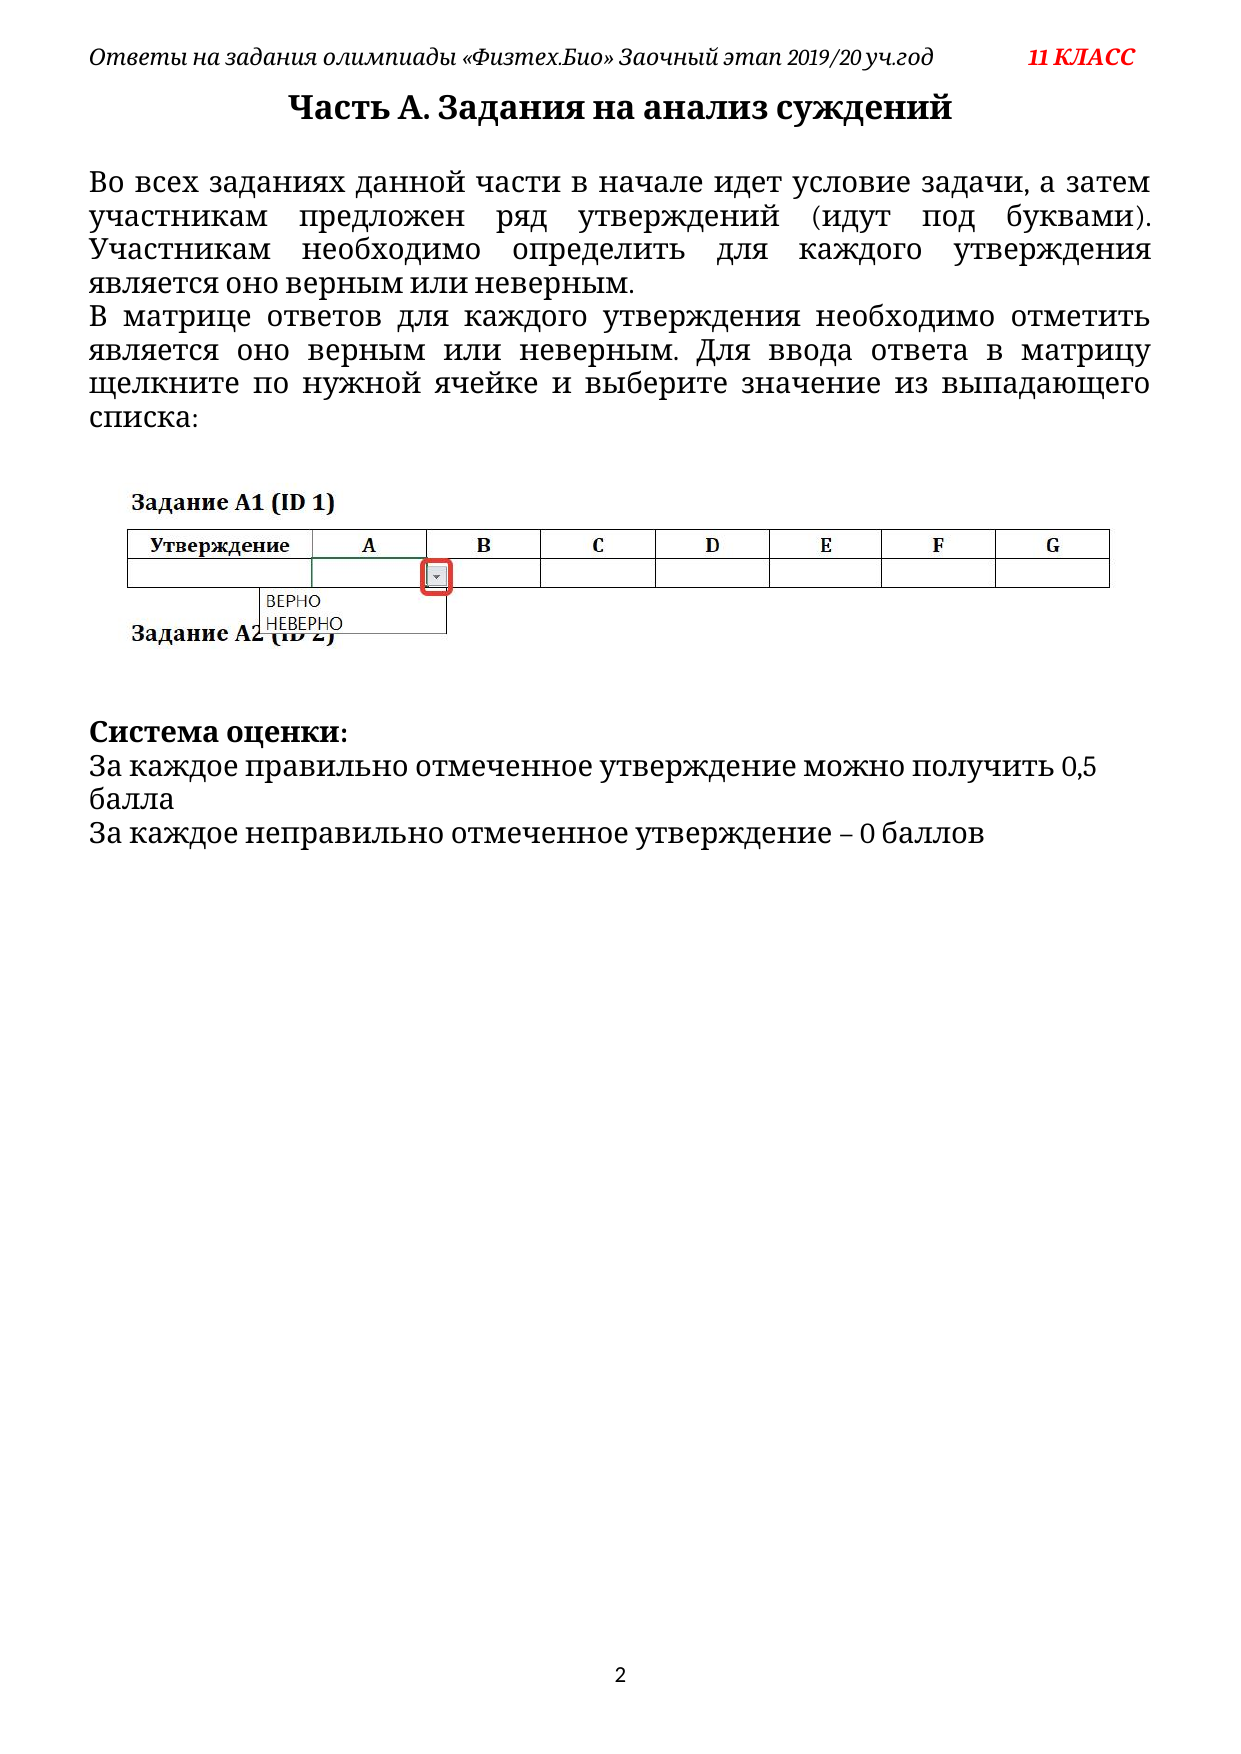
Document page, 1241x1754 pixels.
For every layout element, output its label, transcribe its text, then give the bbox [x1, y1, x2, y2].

text За каждое правильно отмеченное утверждение можно получить 0,5 балла [89, 750, 1152, 817]
text В матрице ответов для каждого утверждения необходимо отметить является оно верным или неверным. Для ввода ответа в матрицу щелкните по нужной ячейке и выберите значение из выпадающего списка: [89, 300, 1152, 434]
text Часть А. Задания на анализ суждений [89, 89, 1152, 128]
text Во всех заданиях данной части в начале идет условие задачи, а затем участникам предложен ряд утверждений (идут под буквами). Участникам необходимо определить для каждого утверждения является оно верным или неверным. [89, 166, 1152, 300]
text За каждое неправильно отмеченное утверждение – 0 баллов [89, 817, 1152, 851]
text Система оценки: [89, 716, 1152, 750]
picture [88, 468, 1152, 650]
